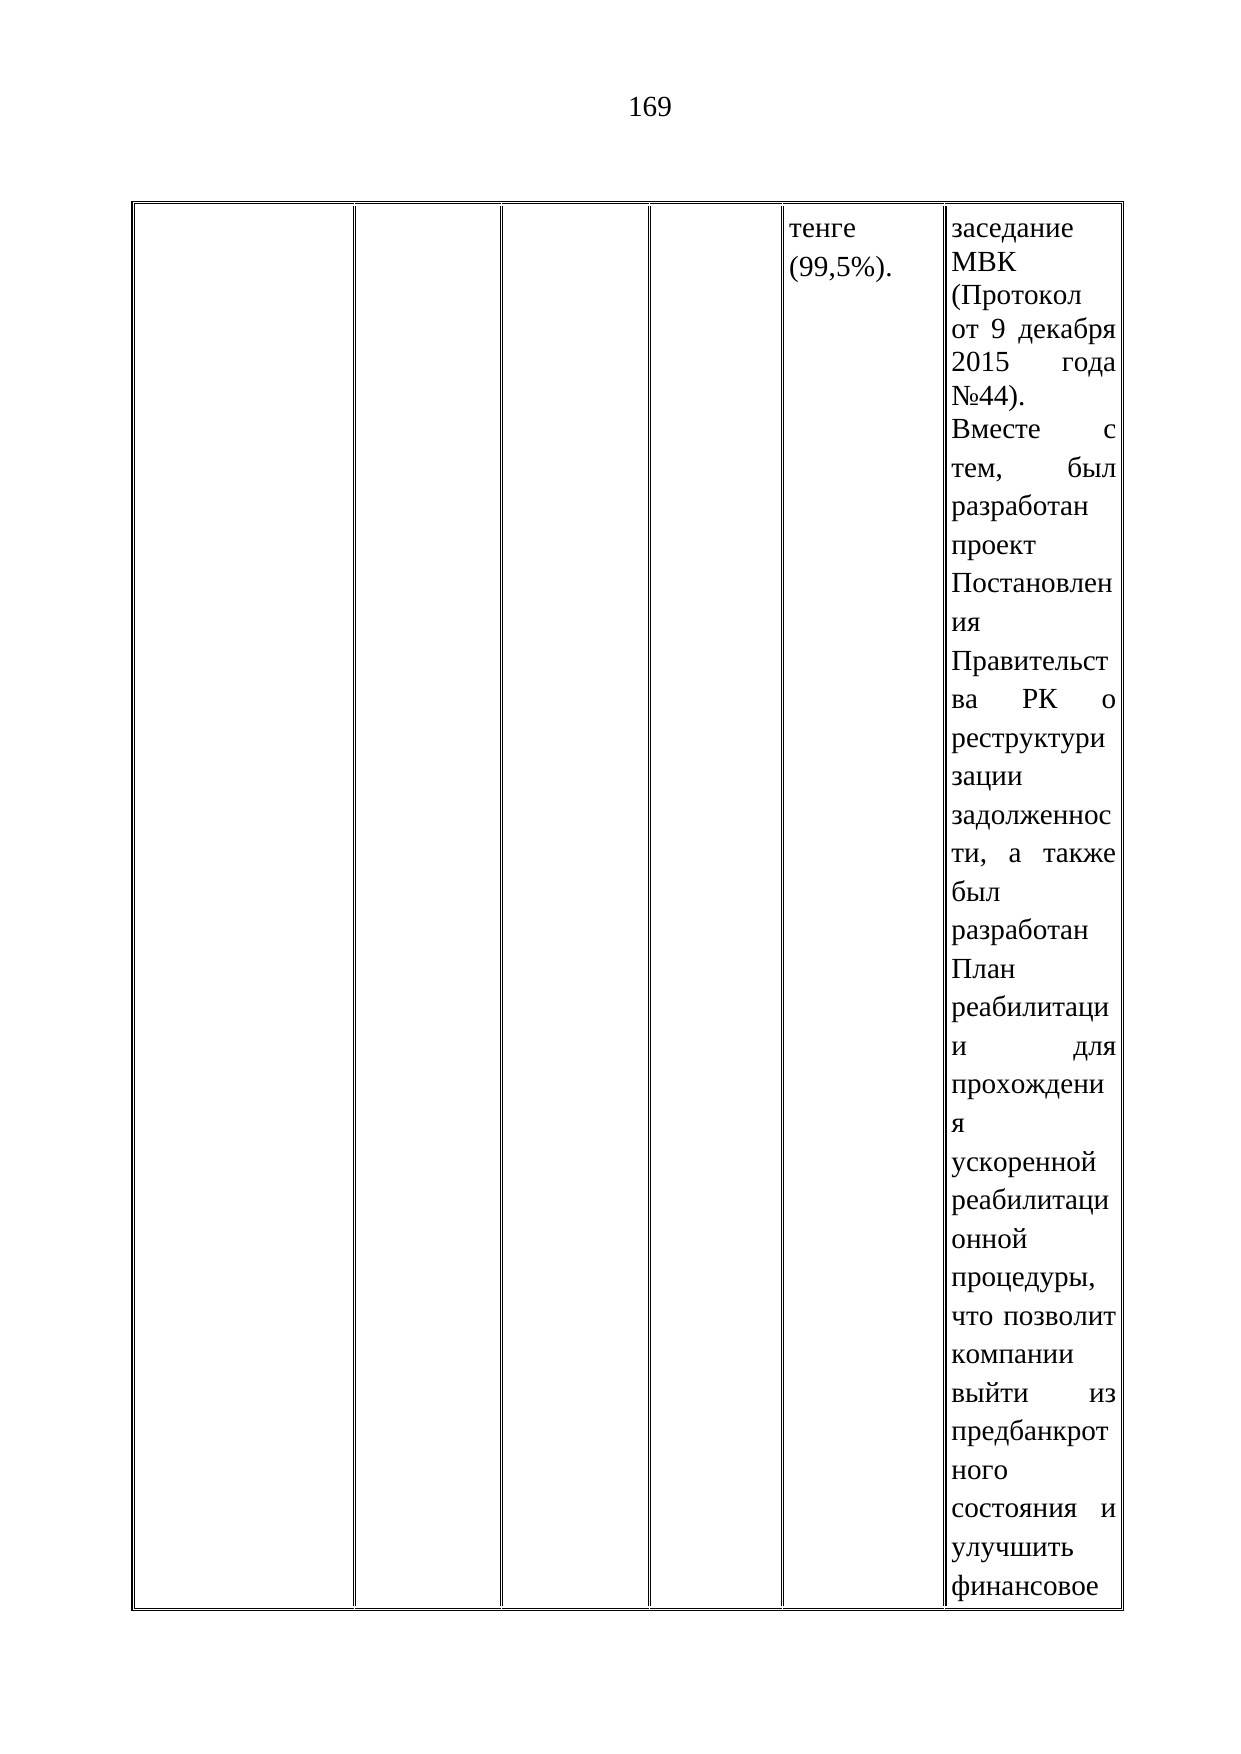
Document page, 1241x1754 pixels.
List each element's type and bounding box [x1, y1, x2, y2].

table_cell [135, 204, 354, 1607]
table_cell [502, 204, 649, 1607]
table_cell [783, 202, 945, 1607]
table_cell [945, 204, 1121, 1607]
table_cell [650, 204, 783, 1607]
table_cell [354, 202, 502, 1607]
